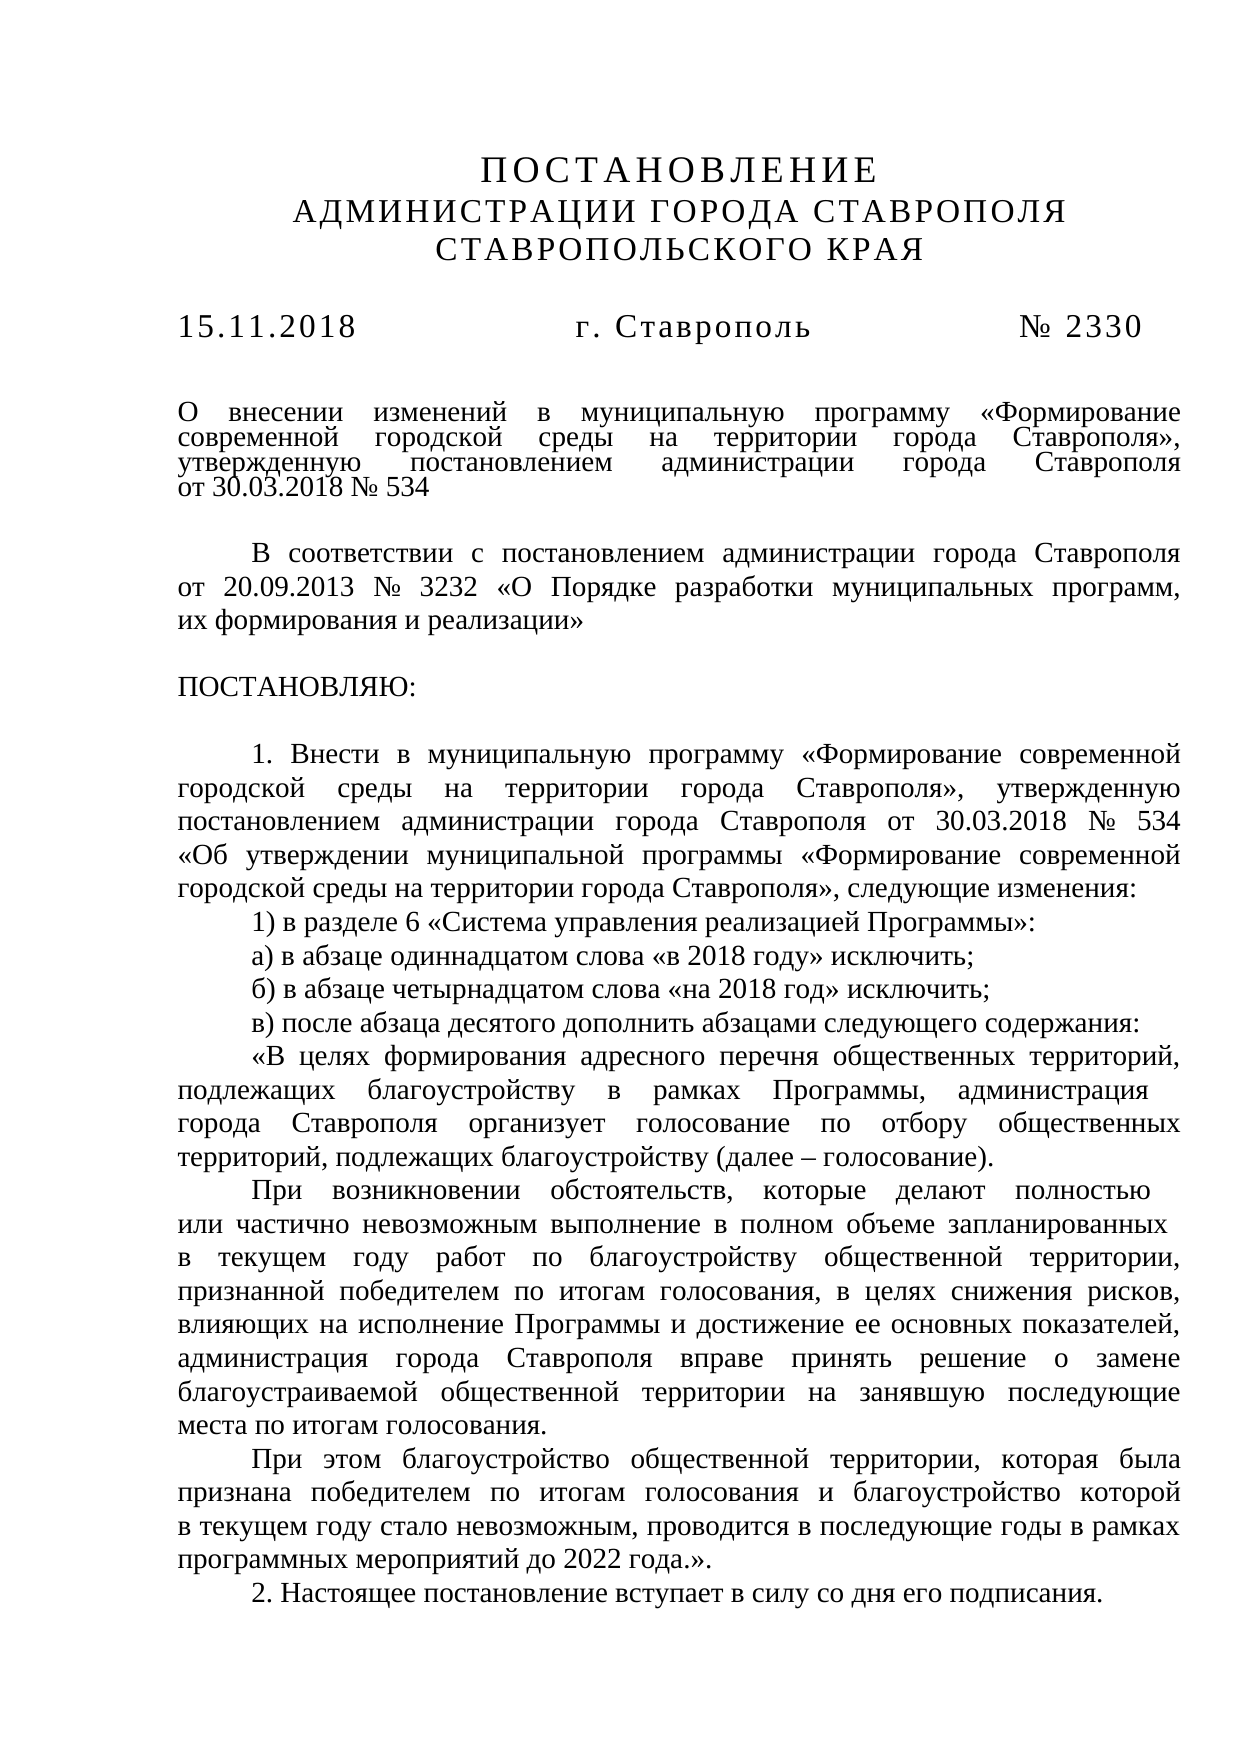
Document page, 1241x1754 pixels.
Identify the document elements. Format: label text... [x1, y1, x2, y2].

text СТАВРОПОЛЬСКОГО КРАЯ [177, 229, 1181, 267]
text При возникновении обстоятельств, которые делают полностью или частично невозможным выполнение в полном объеме запланированных в текущем году работ по благоустройству общественной территории, признанной победителем по итогам голосования, в целях снижения рисков, влияющих на исполнение Программы и достижение ее основных показателей, администрация города Ставрополя вправе принять решение о замене благоустраиваемой общественной территории на занявшую последующие места по итогам голосования. [177, 1172, 1181, 1441]
text При этом благоустройство общественной территории, которая была признана победителем по итогам голосования и благоустройство которой в текущем году стало невозможным, проводится в последующие годы в рамках программных мероприятий до 2022 года.». [177, 1441, 1181, 1575]
text в) после абзаца десятого дополнить абзацами следующего содержания: [177, 1005, 1181, 1038]
text О внесении изменений в муниципальную программу «Формирование современной городской среды на территории города Ставрополя», утвержденную постановлением администрации города Ставрополя от 30.03.2018 № 534 [177, 402, 1181, 502]
text 1) в разделе 6 «Система управления реализацией Программы»: [177, 904, 1181, 938]
text «В целях формирования адресного перечня общественных территорий, подлежащих благоустройству в рамках Программы, администрация города Ставрополя организует голосование по отбору общественных территорий, подлежащих благоустройству (далее – голосование). [177, 1038, 1181, 1172]
text 15.11.2018 г. Ставрополь № 2330 [177, 306, 1181, 344]
text В соответствии с постановлением администрации города Ставрополя от 20.09.2013 № 3232 «О Порядке разработки муниципальных программ, их формирования и реализации» [177, 535, 1181, 636]
text 2. Настоящее постановление вступает в силу со дня его подписания. [177, 1575, 1181, 1608]
text а) в абзаце одиннадцатом слова «в 2018 году» исключить; [177, 938, 1181, 971]
title П О С Т А Н О В Л Е Н И Е [177, 148, 1181, 191]
text б) в абзаце четырнадцатом слова «на 2018 год» исключить; [177, 971, 1181, 1005]
text АДМИНИСТРАЦИИ ГОРОДА СТАВРОПОЛЯ [177, 191, 1181, 229]
text 1. Внести в муниципальную программу «Формирование современной городской среды на территории города Ставрополя», утвержденную постановлением администрации города Ставрополя от 30.03.2018 № 534 «Об утверждении муниципальной программы «Формирование современной городской среды на территории города Ставрополя», следующие изменения: [177, 736, 1181, 904]
text ПОСТАНОВЛЯЮ: [177, 669, 1181, 703]
